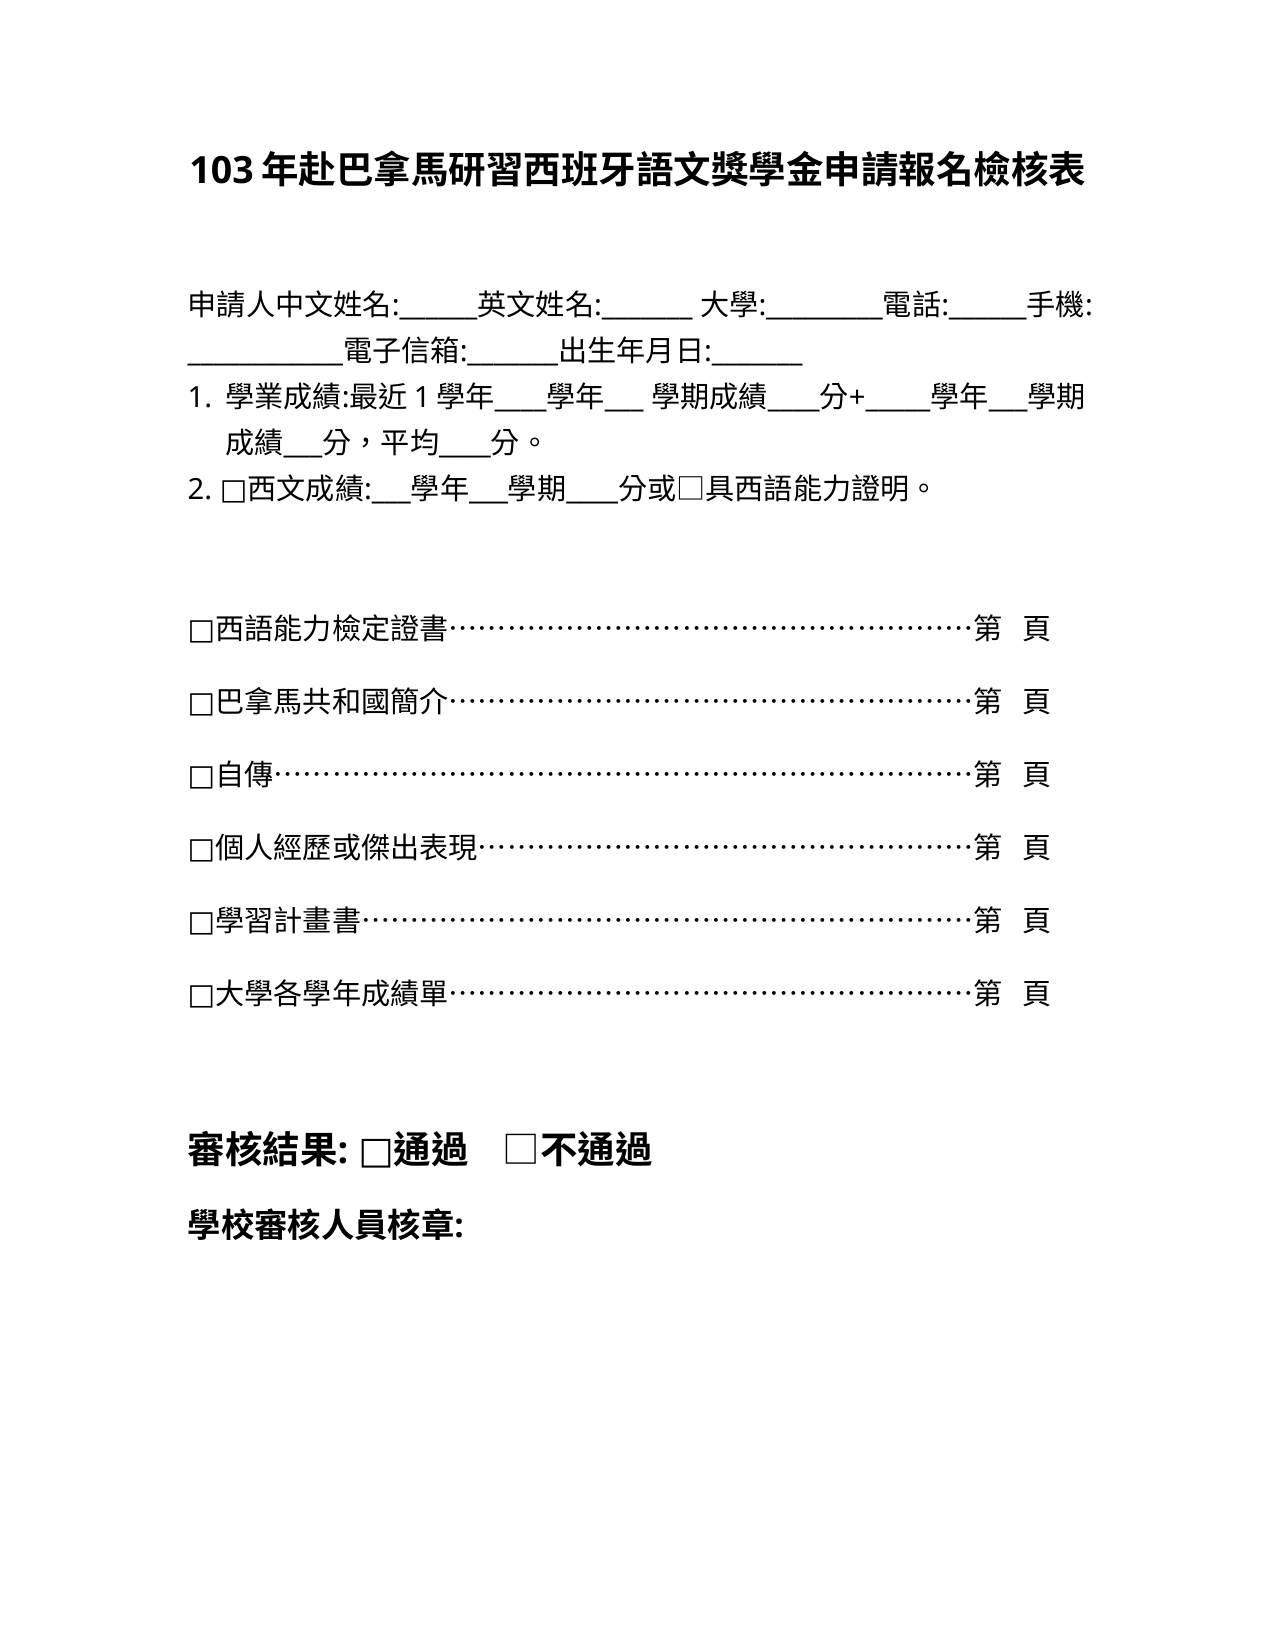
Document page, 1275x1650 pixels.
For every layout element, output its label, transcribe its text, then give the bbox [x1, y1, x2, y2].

text 申請人中文姓名:______英文姓名:_______ 大學:_________電話:______手機:____________電子信箱:_______出生年月日:_______ [187, 279, 1087, 371]
text 103年赴巴拿馬研習西班牙語文獎學金申請報名檢核表 [187, 150, 1087, 192]
text □巴拿馬共和國簡介………………………………………………第 頁 [187, 654, 1087, 727]
list 學業成績:最近1學年____學年___ 學期成績____分+_____學年___學期成績___分，平均____分。 [187, 371, 1087, 462]
text □學習計畫書………………………………………………………第 頁 [187, 873, 1087, 946]
text □自傳………………………………………………………………第 頁 [187, 727, 1087, 800]
text □西語能力檢定證書………………………………………………第 頁 [187, 581, 1087, 654]
text □大學各學年成績單………………………………………………第 頁 [187, 946, 1087, 1019]
text □個人經歷或傑出表現……………………………………………第 頁 [187, 800, 1087, 873]
text 審核結果: □通過 □不通過 [187, 1120, 1087, 1174]
text 學校審核人員核章: [187, 1199, 1087, 1248]
text 2. □西文成績:___學年___學期____分或□具西語能力證明。 [187, 462, 1087, 508]
